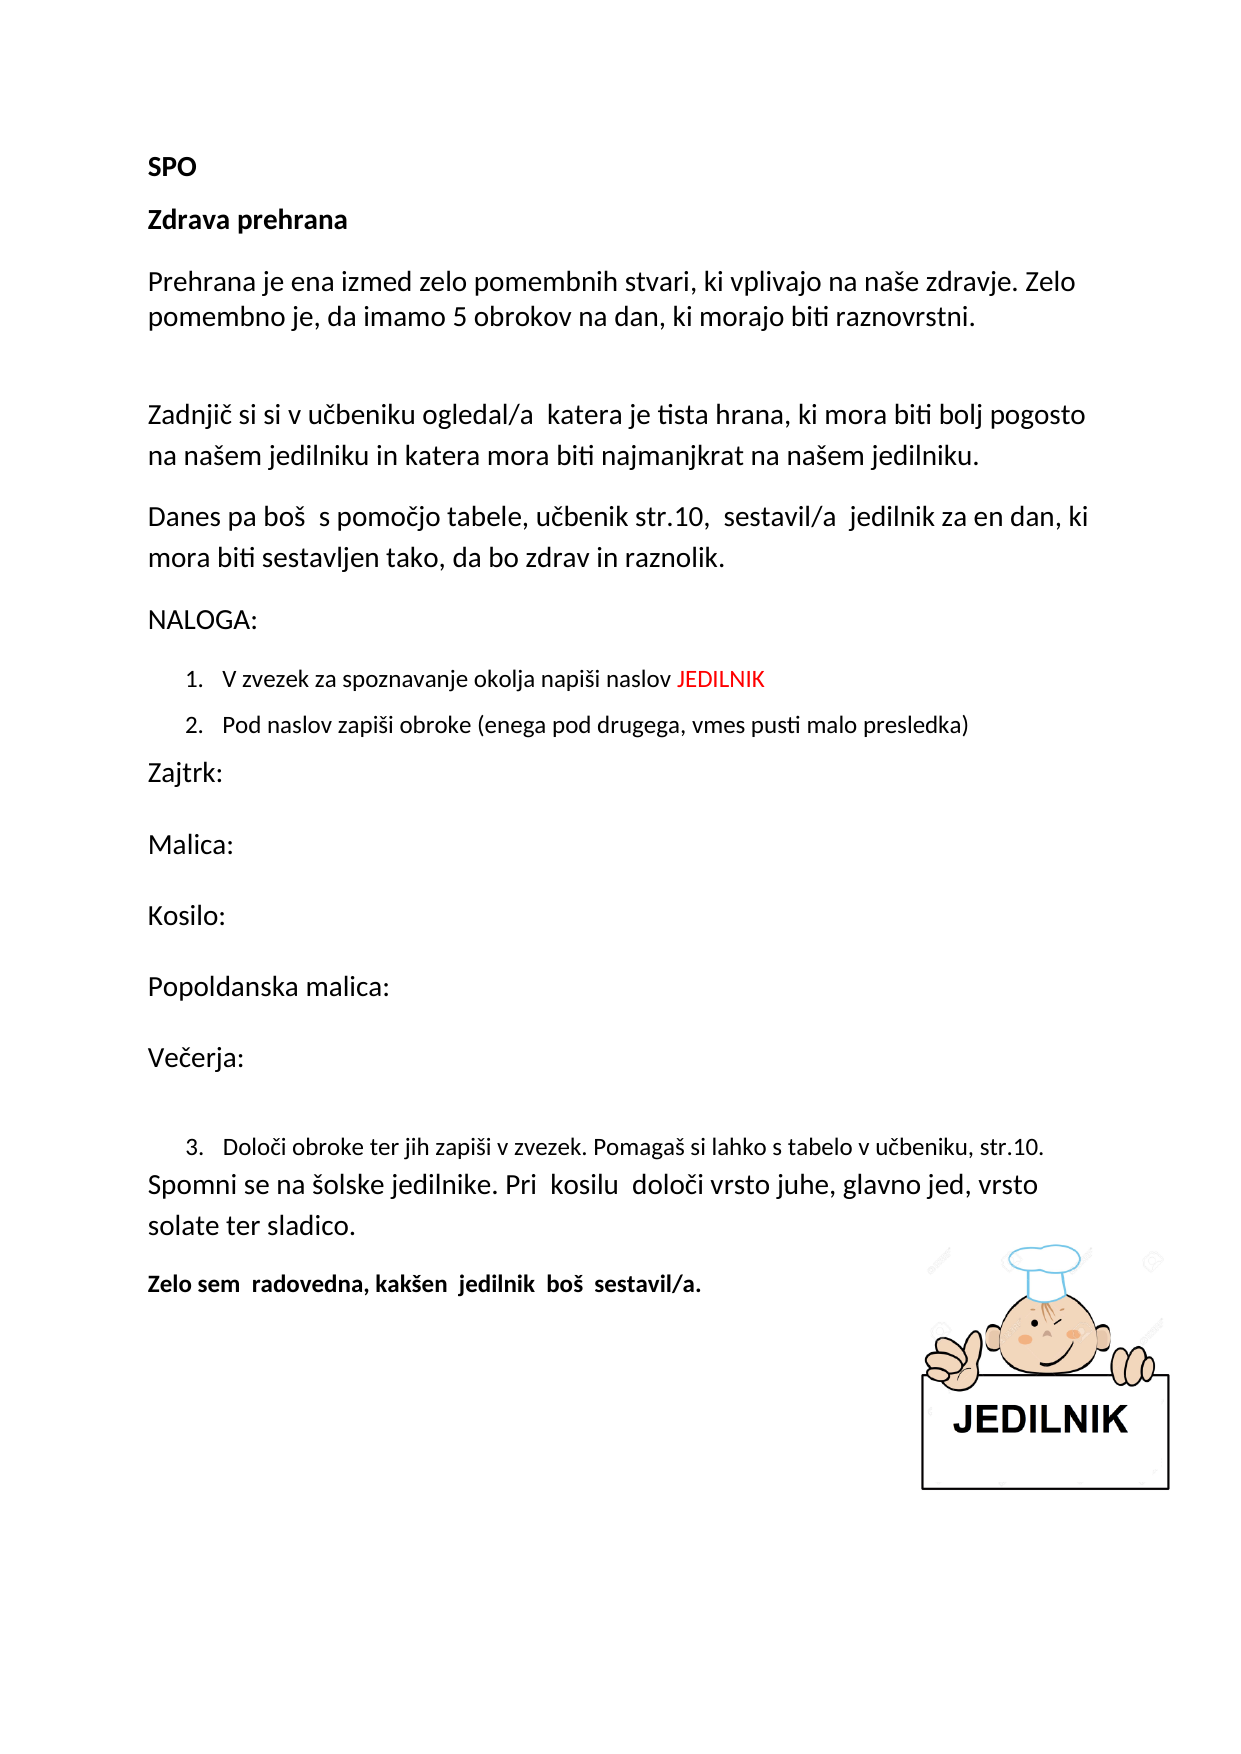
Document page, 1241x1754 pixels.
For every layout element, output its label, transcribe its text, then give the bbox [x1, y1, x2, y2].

text Danes pa boš s pomočjo tabele, učbenik str.10, sestavil/a jedilnik za en dan, ki mora biti sestavljen tako, da bo zdrav in raznolik. [148, 498, 1093, 575]
text Zajtrk: [148, 754, 1093, 790]
list V zvezek za spoznavanje okolja napiši naslov JEDILNIK [185, 663, 1093, 693]
text Malica: [148, 826, 1093, 861]
list Pod naslov zapiši obroke (enega pod drugega, vmes pusti malo presledka) [185, 709, 1093, 739]
text Kosilo: [148, 897, 1093, 933]
text Popoldanska malica: [148, 968, 1093, 1004]
text Prehrana je ena izmed zelo pomembnih stvari, ki vplivajo na naše zdravje. Zelo pomembno je, da imamo 5 obrokov na dan, ki morajo biti raznovrstni. [148, 263, 1093, 334]
text Spomni se na šolske jedilnike. Pri kosilu določi vrsto juhe, glavno jed, vrsto solate ter sladico. [148, 1166, 1093, 1242]
text SPO [148, 148, 1093, 183]
text Zadnjič si si v učbeniku ogledal/a katera je tista hrana, ki mora biti bolj pogosto na našem jedilniku in katera mora biti najmanjkrat na našem jedilniku. [148, 396, 1093, 472]
list Določi obroke ter jih zapiši v zvezek. Pomagaš si lahko s tabelo v učbeniku, str.10. [185, 1131, 1093, 1161]
text Večerja: [148, 1039, 1093, 1075]
text NALOGA: [148, 601, 1093, 637]
text Zelo sem radovedna, kakšen jedilnik boš sestavil/a. [148, 1269, 1093, 1299]
text Zdrava prehrana [148, 201, 1093, 237]
picture [920, 1241, 1182, 1491]
